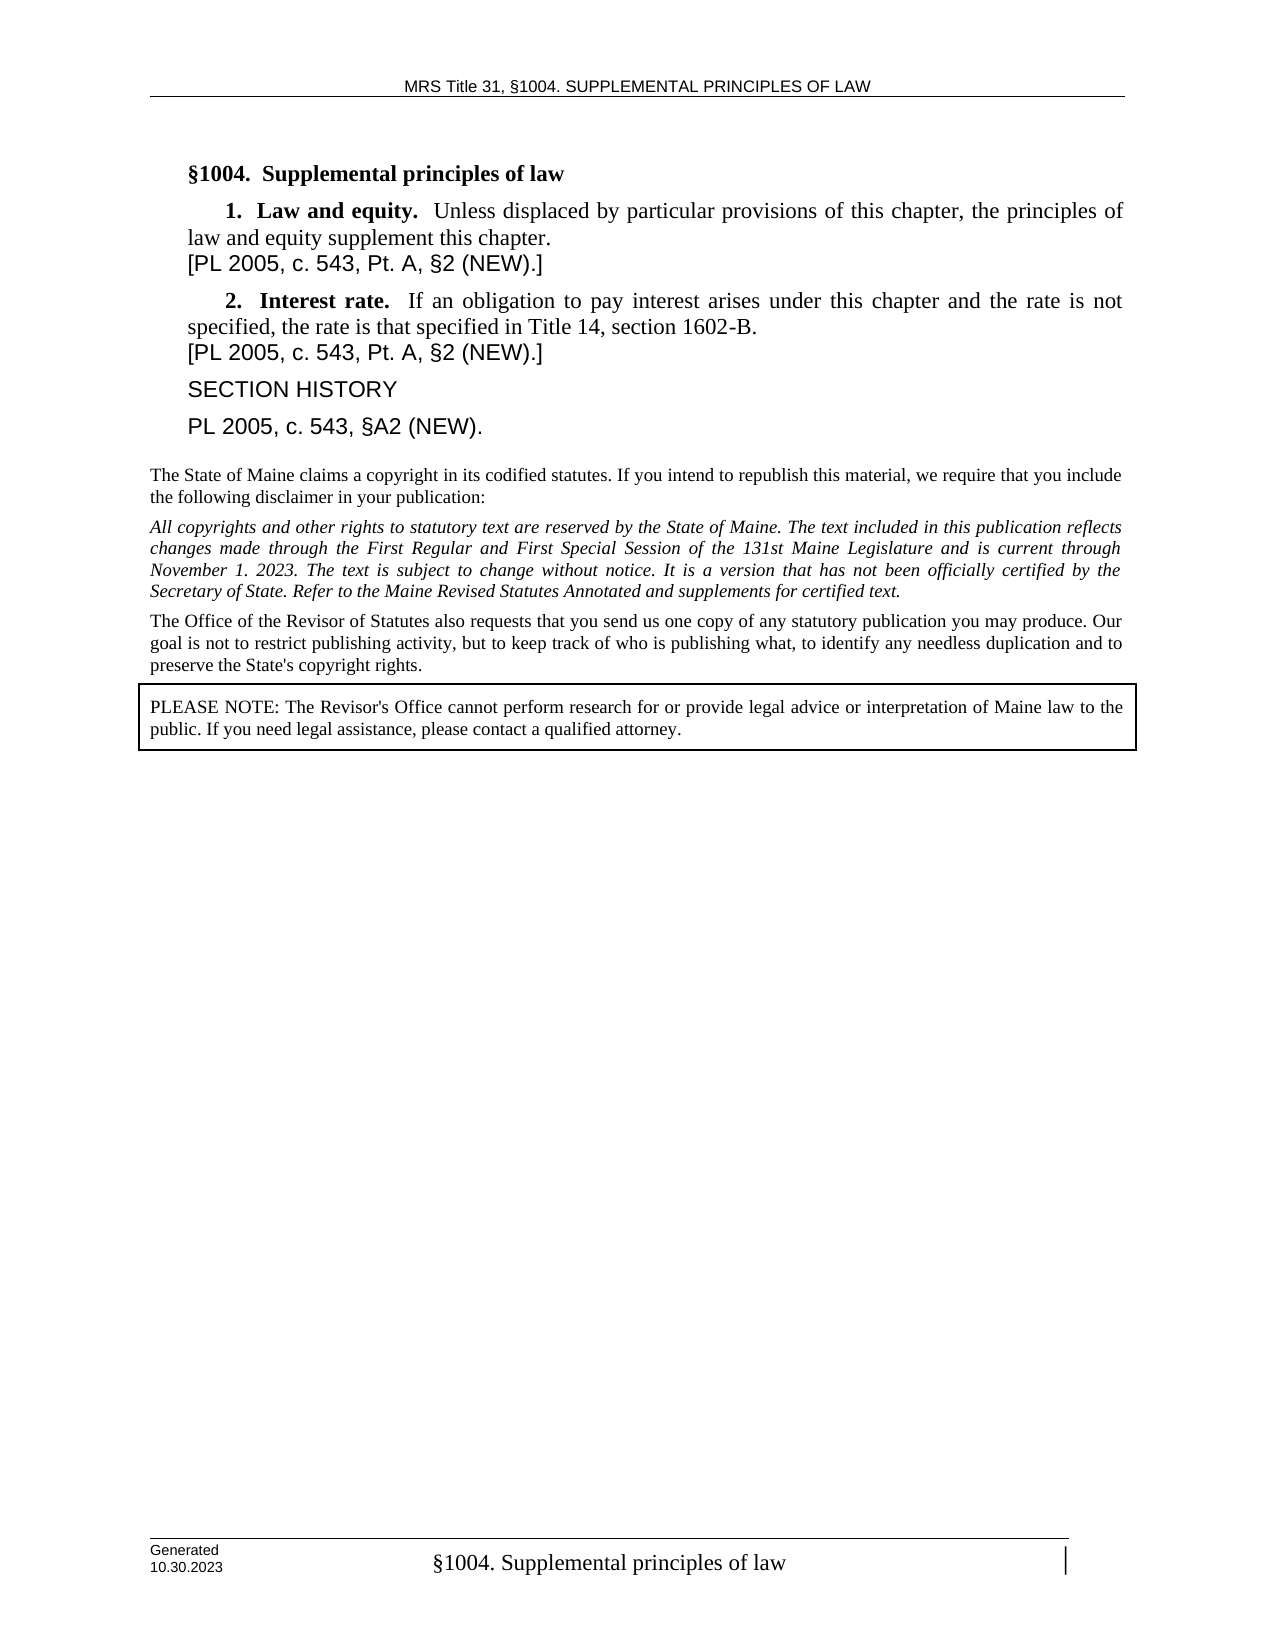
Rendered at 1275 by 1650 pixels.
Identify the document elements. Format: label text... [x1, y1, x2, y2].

text All copyrights and other rights to statutory text are reserved by the State of Maine. The text included in this publication reflects changes made through the First Regular and First Special Session of the 131st Maine Legislature and is current through November 1. 2023 . The text is subject to change without notice. It is a version that has not been officially certified by the Secretary of State. Refer to the Maine Revised Statutes Annotated and supplements for certified text. [150, 516, 1125, 602]
text [PL 2005, c. 543, Pt. A, §2 (NEW).] [187, 339, 1125, 366]
text PLEASE NOTE: The Revisor's Office cannot perform research for or provide legal advice or interpretation of Maine law to the public. If you need legal assistance, please contact a qualified attorney. [140, 685, 1135, 749]
text The State of Maine claims a copyright in its codified statutes. If you intend to republish this material, we require that you include the following disclaimer in your publication: [150, 464, 1125, 507]
text §1004. Supplemental principles of law [187, 160, 1125, 187]
text The Office of the Revisor of Statutes also requests that you send us one copy of any statutory publication you may produce. Our goal is not to restrict publishing activity, but to keep track of who is publishing what, to identify any needless duplication and to preserve the State's copyright rights. [150, 610, 1125, 675]
text 2. Interest rate. If an obligation to pay interest arises under this chapter and the rate is not specified, the rate is that specified in Title 14, section 1602‑B. [187, 287, 1125, 339]
text PL 2005, c. 543, §A2 (NEW). [187, 413, 1125, 439]
text SECTION HISTORY [187, 376, 1125, 402]
text [PL 2005, c. 543, Pt. A, §2 (NEW).] [187, 250, 1125, 276]
text 1. Law and equity. Unless displaced by particular provisions of this chapter, the principles of law and equity supplement this chapter. [187, 197, 1125, 250]
